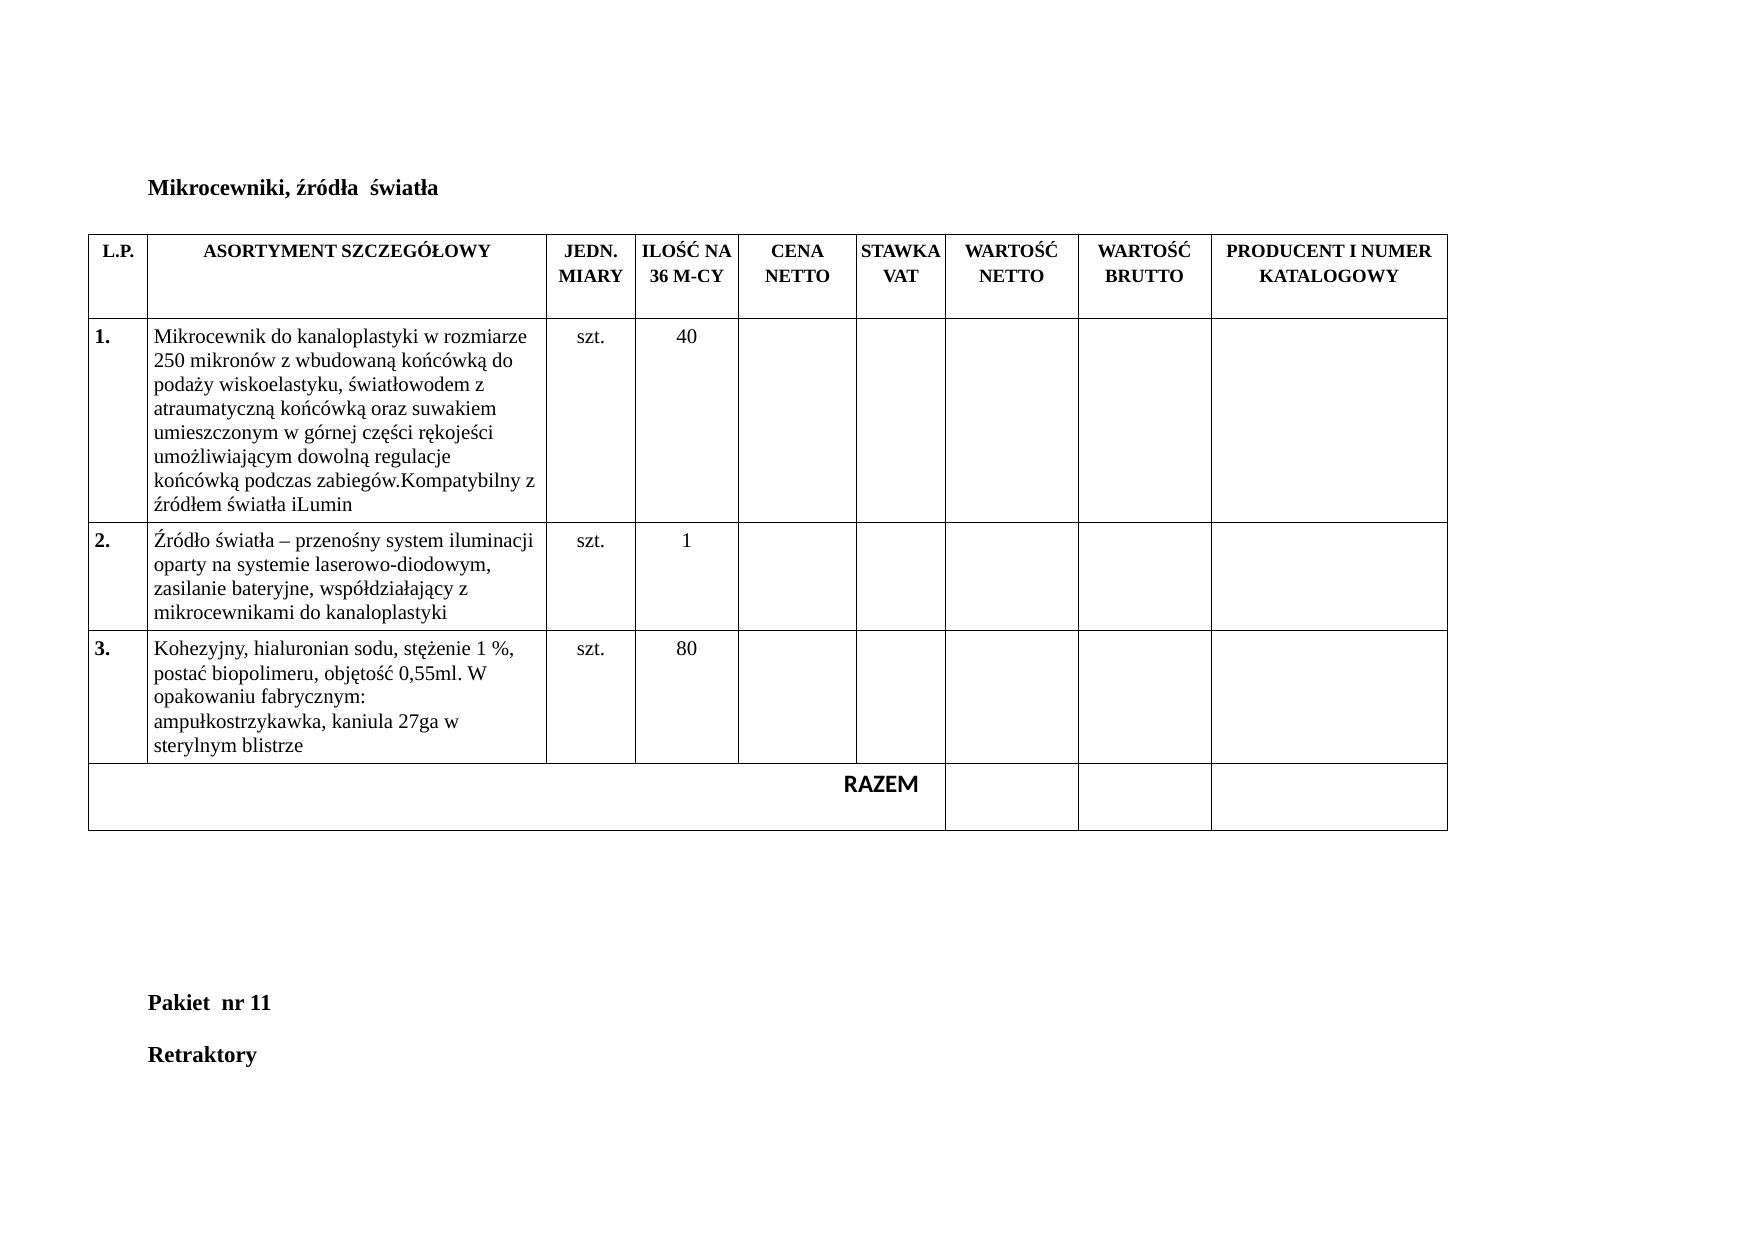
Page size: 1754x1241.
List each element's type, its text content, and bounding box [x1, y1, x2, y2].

table_cell [946, 631, 1078, 762]
table_header CENA NETTO [739, 235, 856, 317]
text Pakiet nr 11 [148, 989, 1606, 1015]
table_cell RAZEM [89, 764, 945, 830]
table_cell [739, 523, 856, 630]
table_header WARTOŚĆ BRUTTO [1079, 235, 1211, 317]
table_cell [946, 764, 1078, 830]
table_cell 3. [89, 631, 147, 762]
table_header STAWKA VAT [857, 235, 945, 317]
table_cell [739, 319, 856, 522]
table_cell [1079, 764, 1211, 830]
table_cell 1 [636, 523, 738, 630]
table_cell szt. [547, 631, 635, 762]
text Retraktory [148, 1041, 1606, 1068]
table_cell [857, 523, 945, 630]
table_cell [1212, 631, 1447, 762]
table_cell Kohezyjny, hialuronian sodu, stężenie 1 %, postać biopolimeru, objętość 0,55ml. W opakowaniu fabrycznym: ampułkostrzykawka, kaniula 27ga w sterylnym blistrze [148, 631, 546, 762]
table_cell [946, 523, 1078, 630]
table_header PRODUCENT I NUMER KATALOGOWY [1212, 235, 1447, 317]
table_cell [1079, 631, 1211, 762]
table_cell [1079, 319, 1211, 522]
table_cell Mikrocewnik do kanaloplastyki w rozmiarze 250 mikronów z wbudowaną końcówką do podaży wiskoelastyku, światłowodem z atraumatyczną końcówką oraz suwakiem umieszczonym w górnej części rękojeści umożliwiającym dowolną regulacje końcówką podczas zabiegów.Kompatybilny z źródłem światła iLumin [148, 319, 546, 522]
table_cell [946, 319, 1078, 522]
table_cell [857, 631, 945, 762]
table_cell 80 [636, 631, 738, 762]
table_cell [857, 319, 945, 522]
table_cell 40 [636, 319, 738, 522]
table_cell szt. [547, 319, 635, 522]
table_cell [1212, 523, 1447, 630]
text Mikrocewniki, źródła światła [148, 174, 1606, 200]
table_header WARTOŚĆ NETTO [946, 235, 1078, 317]
table_cell [1212, 319, 1447, 522]
table_header ILOŚĆ NA 36 M-CY [636, 235, 738, 317]
table_cell szt. [547, 523, 635, 630]
table_cell 1. [89, 319, 147, 522]
table_cell Źródło światła – przenośny system iluminacji oparty na systemie laserowo-diodowym, zasilanie bateryjne, współdziałający z mikrocewnikami do kanaloplastyki [148, 523, 546, 630]
table_cell [739, 631, 856, 762]
table_header ASORTYMENT SZCZEGÓŁOWY [148, 235, 546, 317]
table_cell [1079, 523, 1211, 630]
table_header L.P. [89, 235, 147, 317]
table_cell [1212, 764, 1447, 830]
table_cell 2. [89, 523, 147, 630]
table_header JEDN. MIARY [547, 235, 635, 317]
